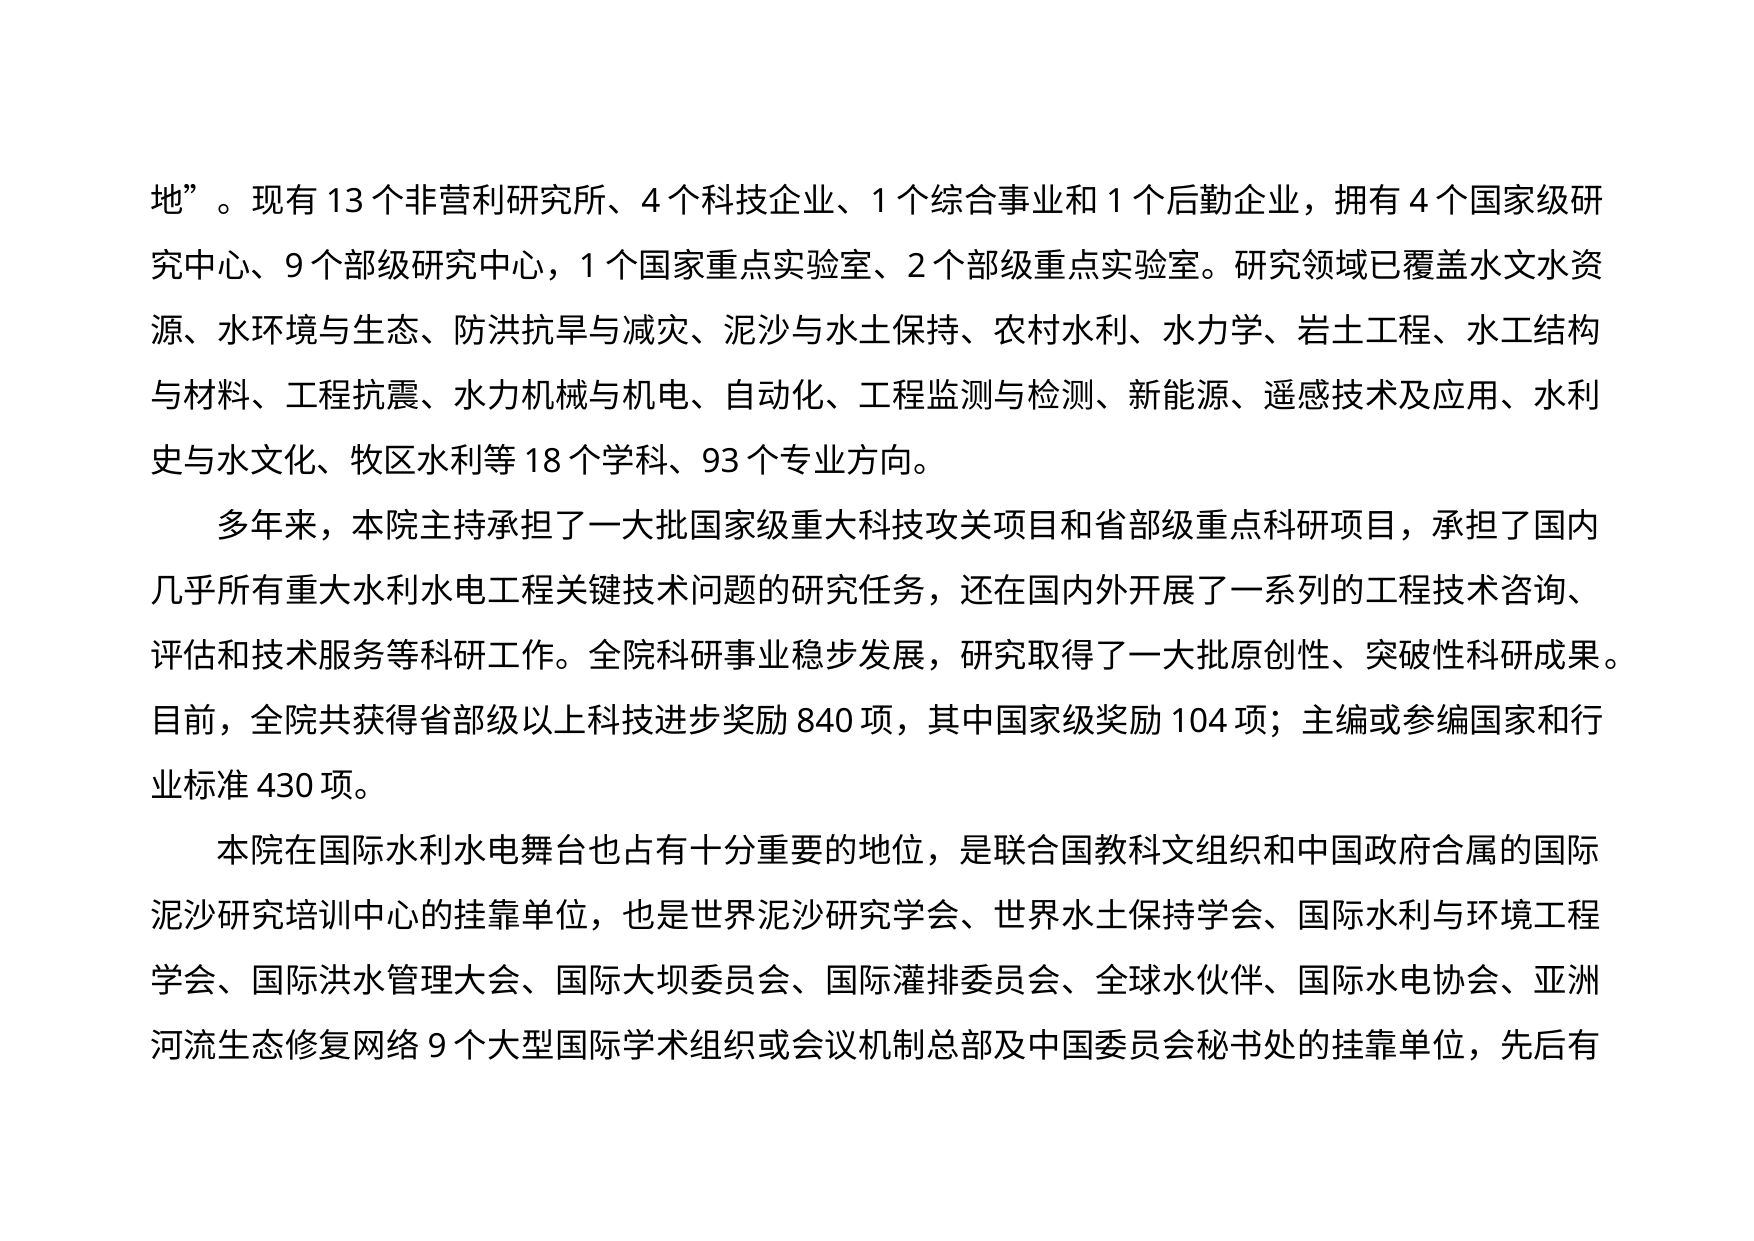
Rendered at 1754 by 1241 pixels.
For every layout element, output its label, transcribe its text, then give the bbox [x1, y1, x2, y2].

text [150, 165, 1604, 490]
text 多年来，本院主持承担了一大批国家级重大科技攻关项目和省部级重点科研项目，承担了国内几乎所有重大水利水电工程关键技术问题的研究任务，还在国内外开展了一系列的工程技术咨询、评估和技术服务等科研工作。全院科研事业稳步发展，研究取得了一大批原创性、突破性科研成果。目前，全院共获得省部级以上科技进步奖励840项，其中国家级奖励104项；主编或参编国家和行业标准430项。 [150, 490, 1604, 815]
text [150, 815, 1604, 1075]
